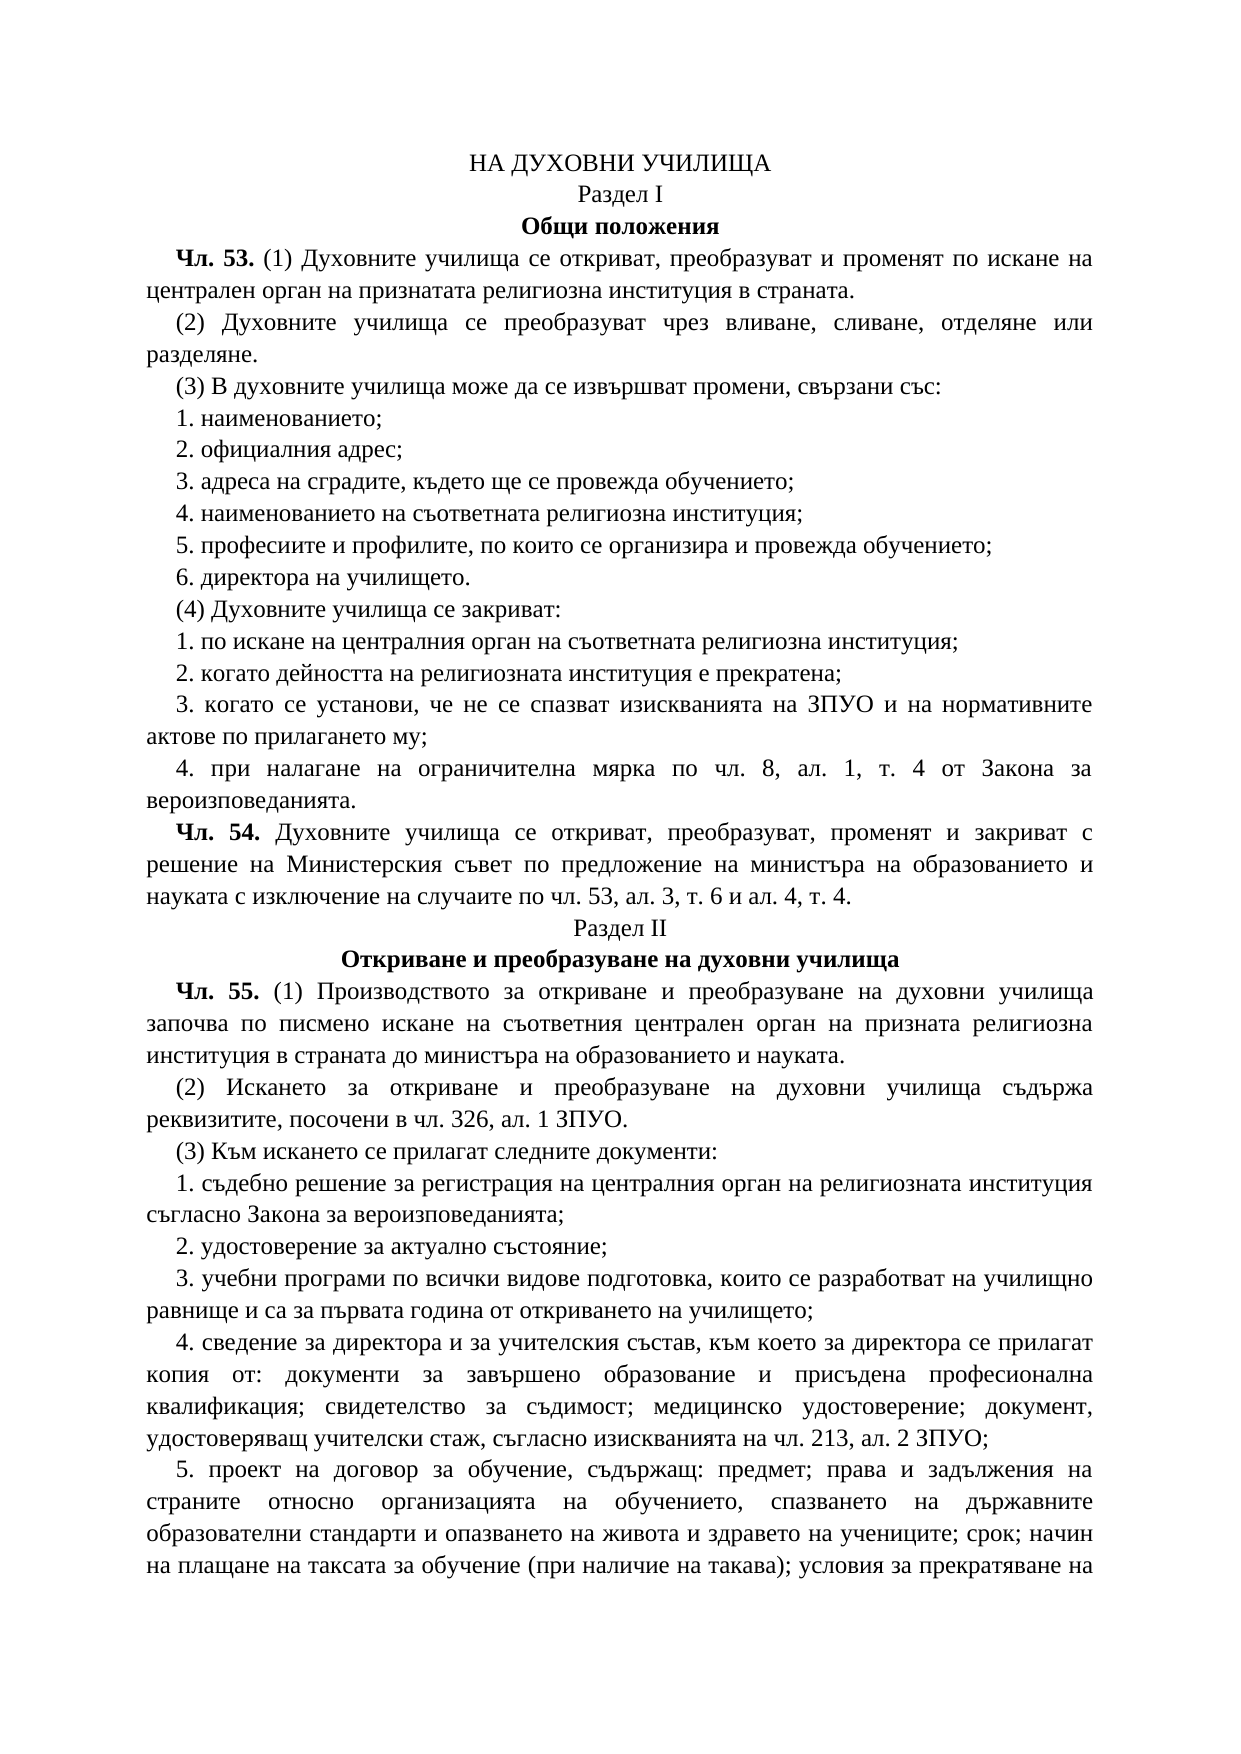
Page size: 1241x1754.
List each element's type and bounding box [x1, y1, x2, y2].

table_cell [146, 148, 1094, 1579]
